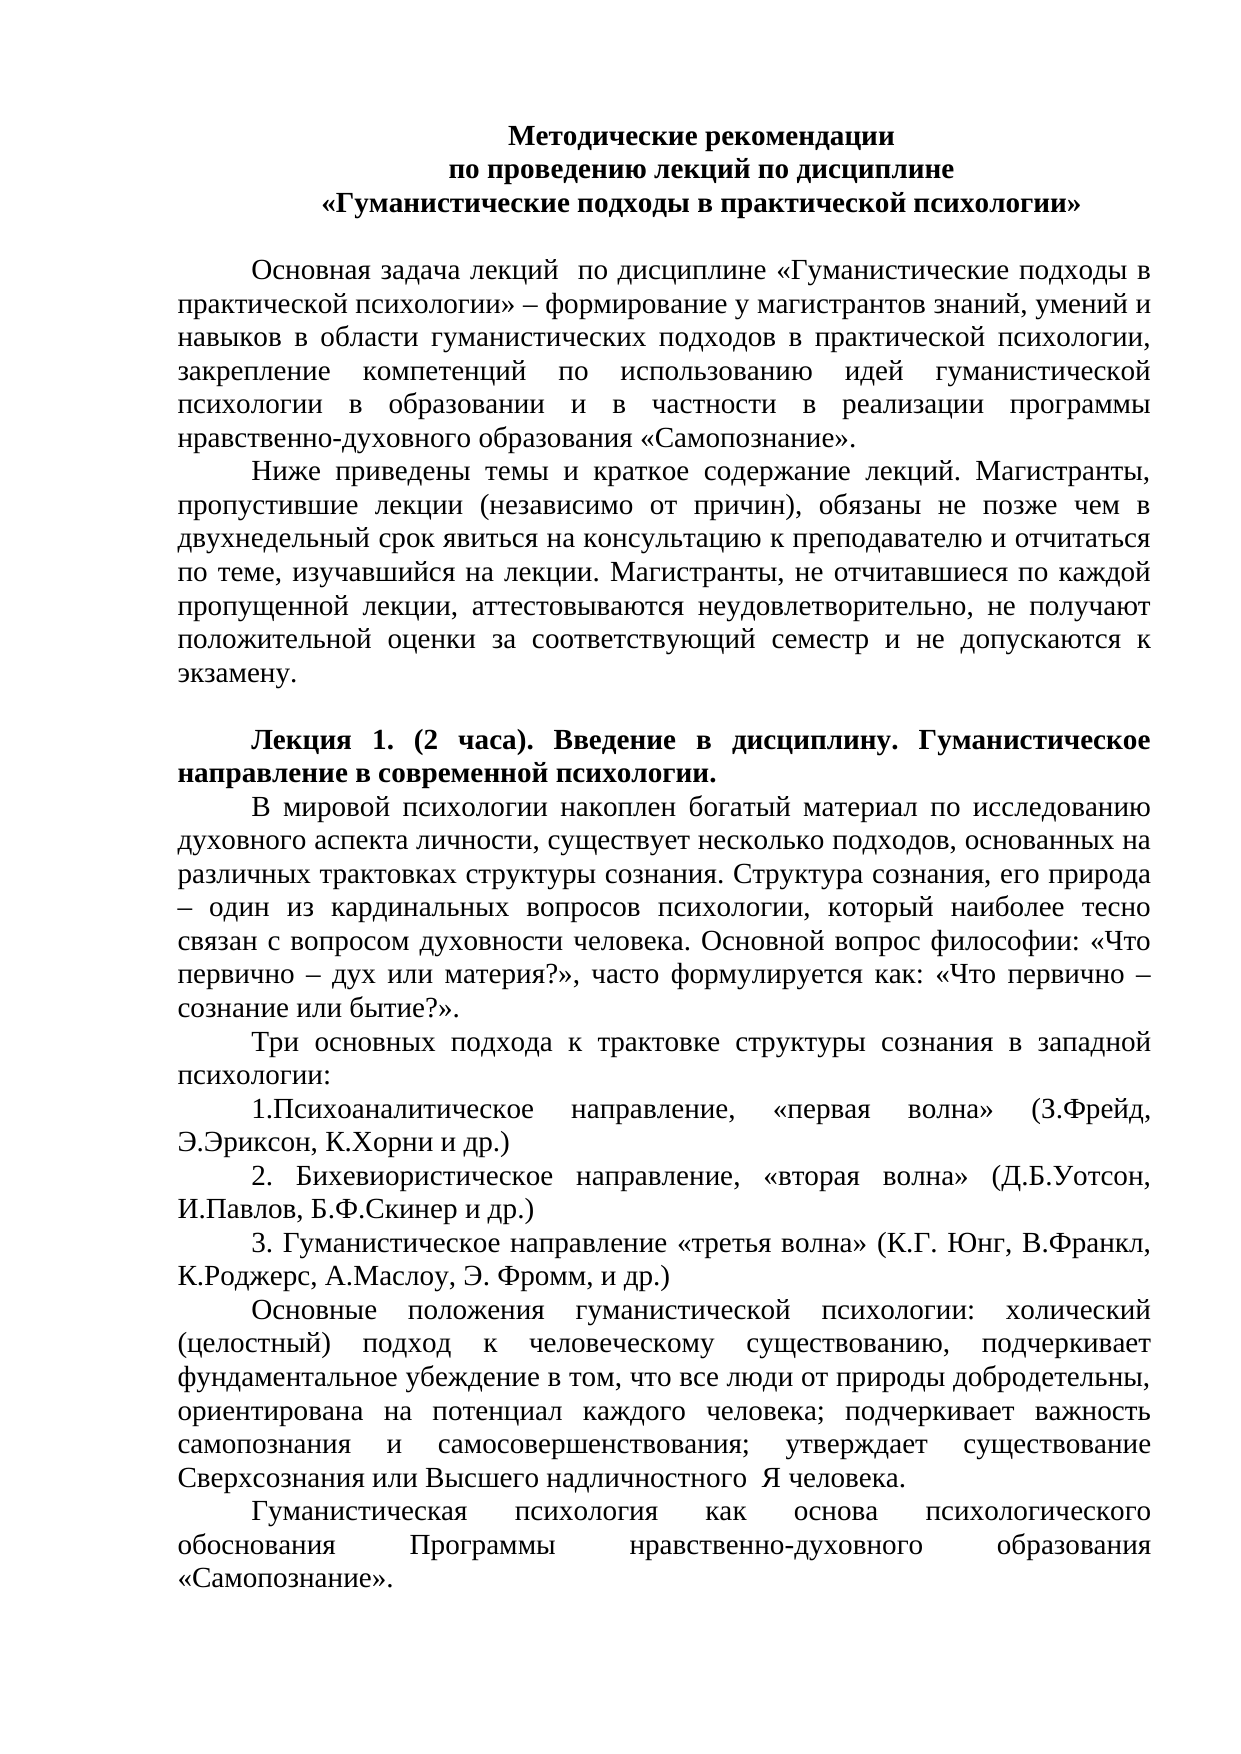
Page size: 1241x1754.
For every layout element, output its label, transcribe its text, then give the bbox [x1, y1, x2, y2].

text В мировой психологии накоплен богатый материал по исследованию духовного аспекта личности, существует несколько подходов, основанных на различных трактовках структуры сознания. Структура сознания, его природа – один из кардинальных вопросов психологии, который наиболее тесно связан с вопросом духовности человека. Основной вопрос философии: «Что первично – дух или материя?», часто формулируется как: «Что первично – сознание или бытие?». [177, 789, 1152, 1024]
text Методические рекомендации [177, 118, 1152, 152]
text 1.Психоаналитическое направление, «первая волна» (З.Фрейд, Э.Эриксон, К.Хорни и др.) [177, 1091, 1152, 1158]
text 3. Гуманистическое направление «третья волна» (К.Г. Юнг, В.Франкл, К.Роджерс, А.Маслоу, Э. Фромм, и др.) [177, 1225, 1152, 1292]
text Три основных подхода к трактовке структуры сознания в западной психологии: [177, 1024, 1152, 1091]
text Гуманистическая психология как основа психологического обоснования Программы нравственно-духовного образования «Самопознание». [177, 1493, 1152, 1594]
text Лекция 1. (2 часа). Введение в дисциплину. Гуманистическое направление в современной психологии. [177, 722, 1152, 789]
text Основная задача лекций по дисциплине «Гуманистические подходы в практической психологии» – формирование у магистрантов знаний, умений и навыков в области гуманистических подходов в практической психологии, закрепление компетенций по использованию идей гуманистической психологии в образовании и в частности в реализации программы нравственно-духовного образования «Самопознание». [177, 252, 1152, 453]
text 2. Бихевиористическое направление, «вторая волна» (Д.Б.Уотсон, И.Павлов, Б.Ф.Скинер и др.) [177, 1158, 1152, 1225]
text по проведению лекций по дисциплине [177, 152, 1152, 185]
text Ниже приведены темы и краткое содержание лекций. Магистранты, пропустившие лекции (независимо от причин), обязаны не позже чем в двухнедельный срок явиться на консультацию к преподавателю и отчитаться по теме, изучавшийся на лекции. Магистранты, не отчитавшиеся по каждой пропущенной лекции, аттестовываются неудовлетворительно, не получают положительной оценки за соответствующий семестр и не допускаются к экзамену. [177, 453, 1152, 688]
text Основные положения гуманистической психологии: холический (целостный) подход к человеческому существованию, подчеркивает фундаментальное убеждение в том, что все люди от природы добродетельны, ориентирована на потенциал каждого человека; подчеркивает важность самопознания и самосовершенствования; утверждает существование Сверхсознания или Высшего надличностного Я человека. [177, 1292, 1152, 1493]
text «Гуманистические подходы в практической психологии» [177, 185, 1152, 219]
